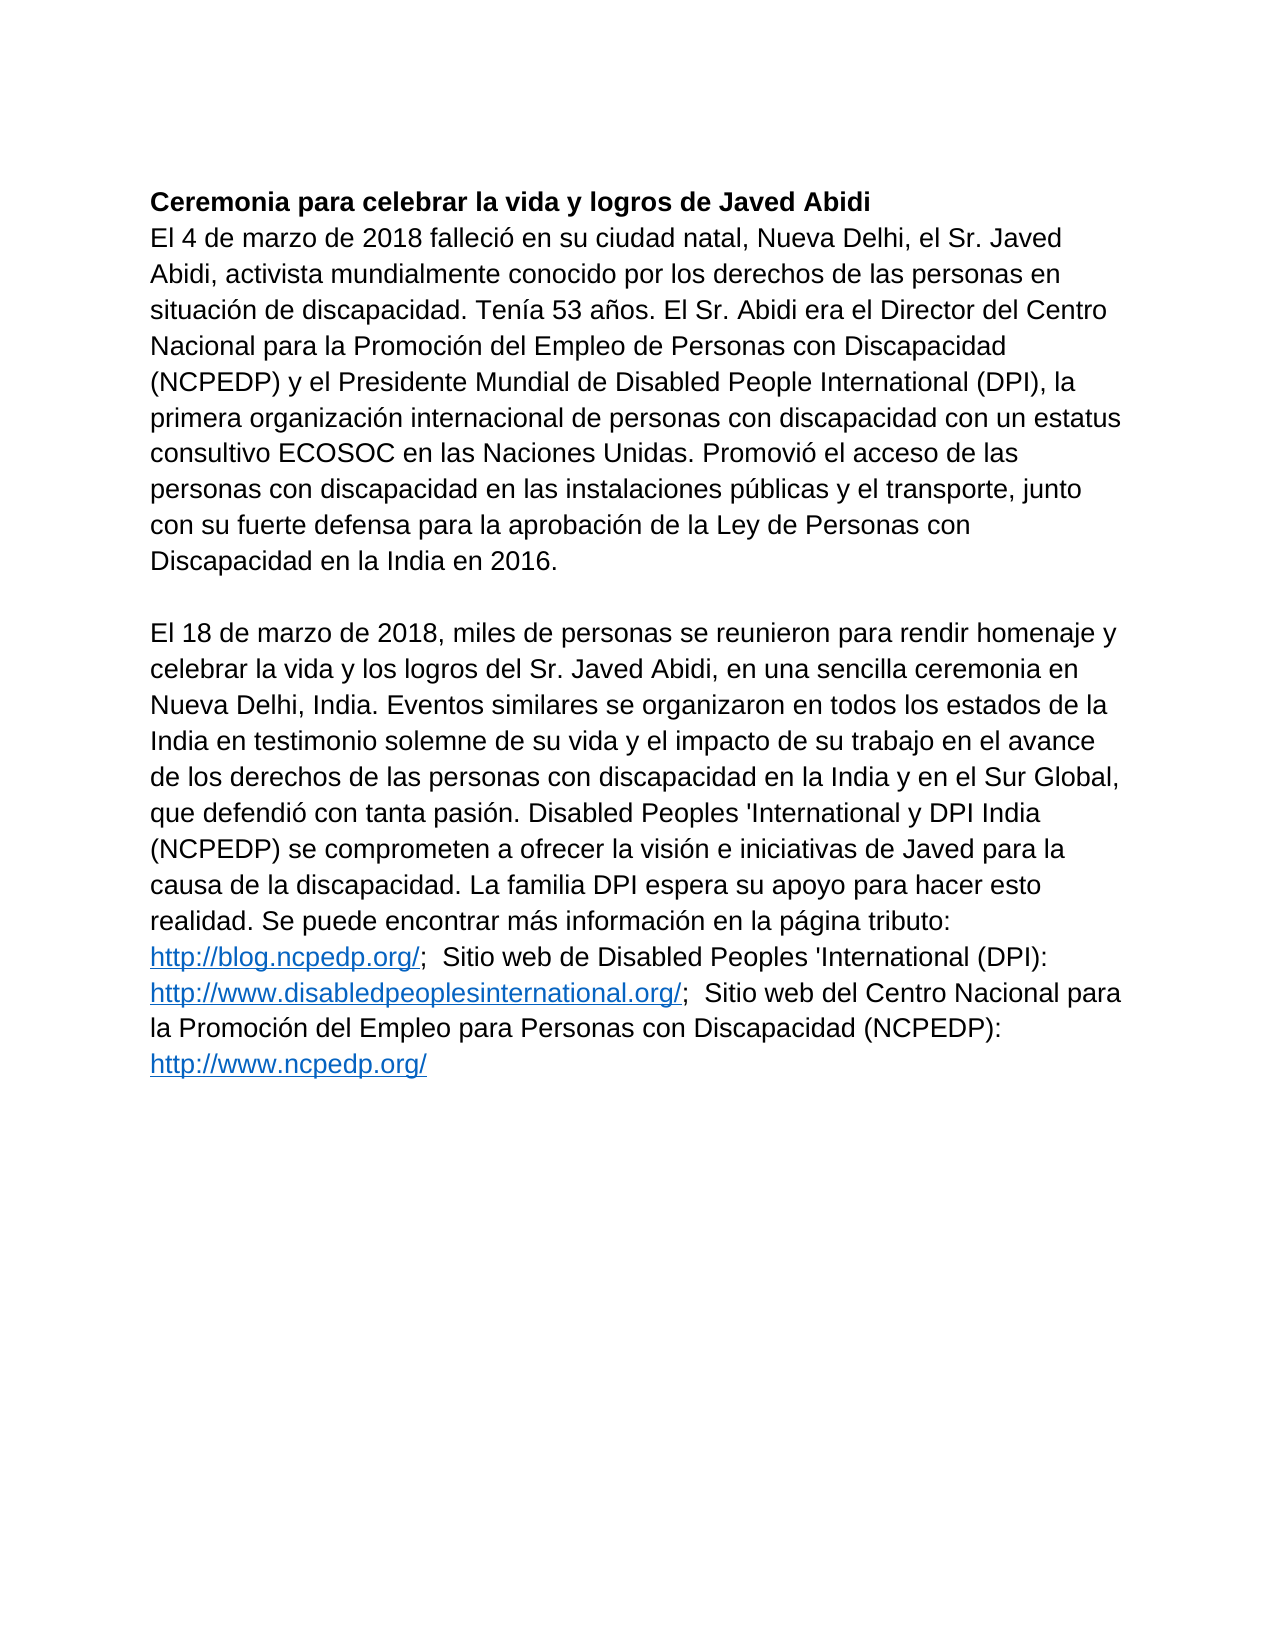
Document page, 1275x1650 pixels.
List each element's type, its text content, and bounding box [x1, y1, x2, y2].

text Ceremonia para celebrar la vida y logros de Javed Abidi [150, 186, 1125, 217]
text El 18 de marzo de 2018, miles de personas se reunieron para rendir homenaje y celebrar la vida y los logros del Sr. Javed Abidi, en una sencilla ceremonia en Nueva Delhi, India. Eventos similares se organizaron en todos los estados de la India en testimonio solemne de su vida y el impacto de su trabajo en el avance de los derechos de las personas con discapacidad en la India y en el Sur Global, que defendió con tanta pasión. Disabled Peoples 'International y DPI India (NCPEDP) se comprometen a ofrecer la visión e iniciativas de Javed para la causa de la discapacidad. La familia DPI espera su apoyo para hacer esto realidad. Se puede encontrar más información en la página tributo: http://blog.ncpedp.org/; Sitio web de Disabled Peoples 'International (DPI): http://www.disabledpeoplesinternational.org/; Sitio web del Centro Nacional para la Promoción del Empleo para Personas con Discapacidad (NCPEDP): http://www.ncpedp.org/ [150, 617, 1125, 1080]
text El 4 de marzo de 2018 falleció en su ciudad natal, Nueva Delhi, el Sr. Javed Abidi, activista mundialmente conocido por los derechos de las personas en situación de discapacidad. Tenía 53 años. El Sr. Abidi era el Director del Centro Nacional para la Promoción del Empleo de Personas con Discapacidad (NCPEDP) y el Presidente Mundial de Disabled People International (DPI), la primera organización internacional de personas con discapacidad con un estatus consultivo ECOSOC en las Naciones Unidas. Promovió el acceso de las personas con discapacidad en las instalaciones públicas y el transporte, junto con su fuerte defensa para la aprobación de la Ley de Personas con Discapacidad en la India en 2016. [150, 222, 1125, 577]
